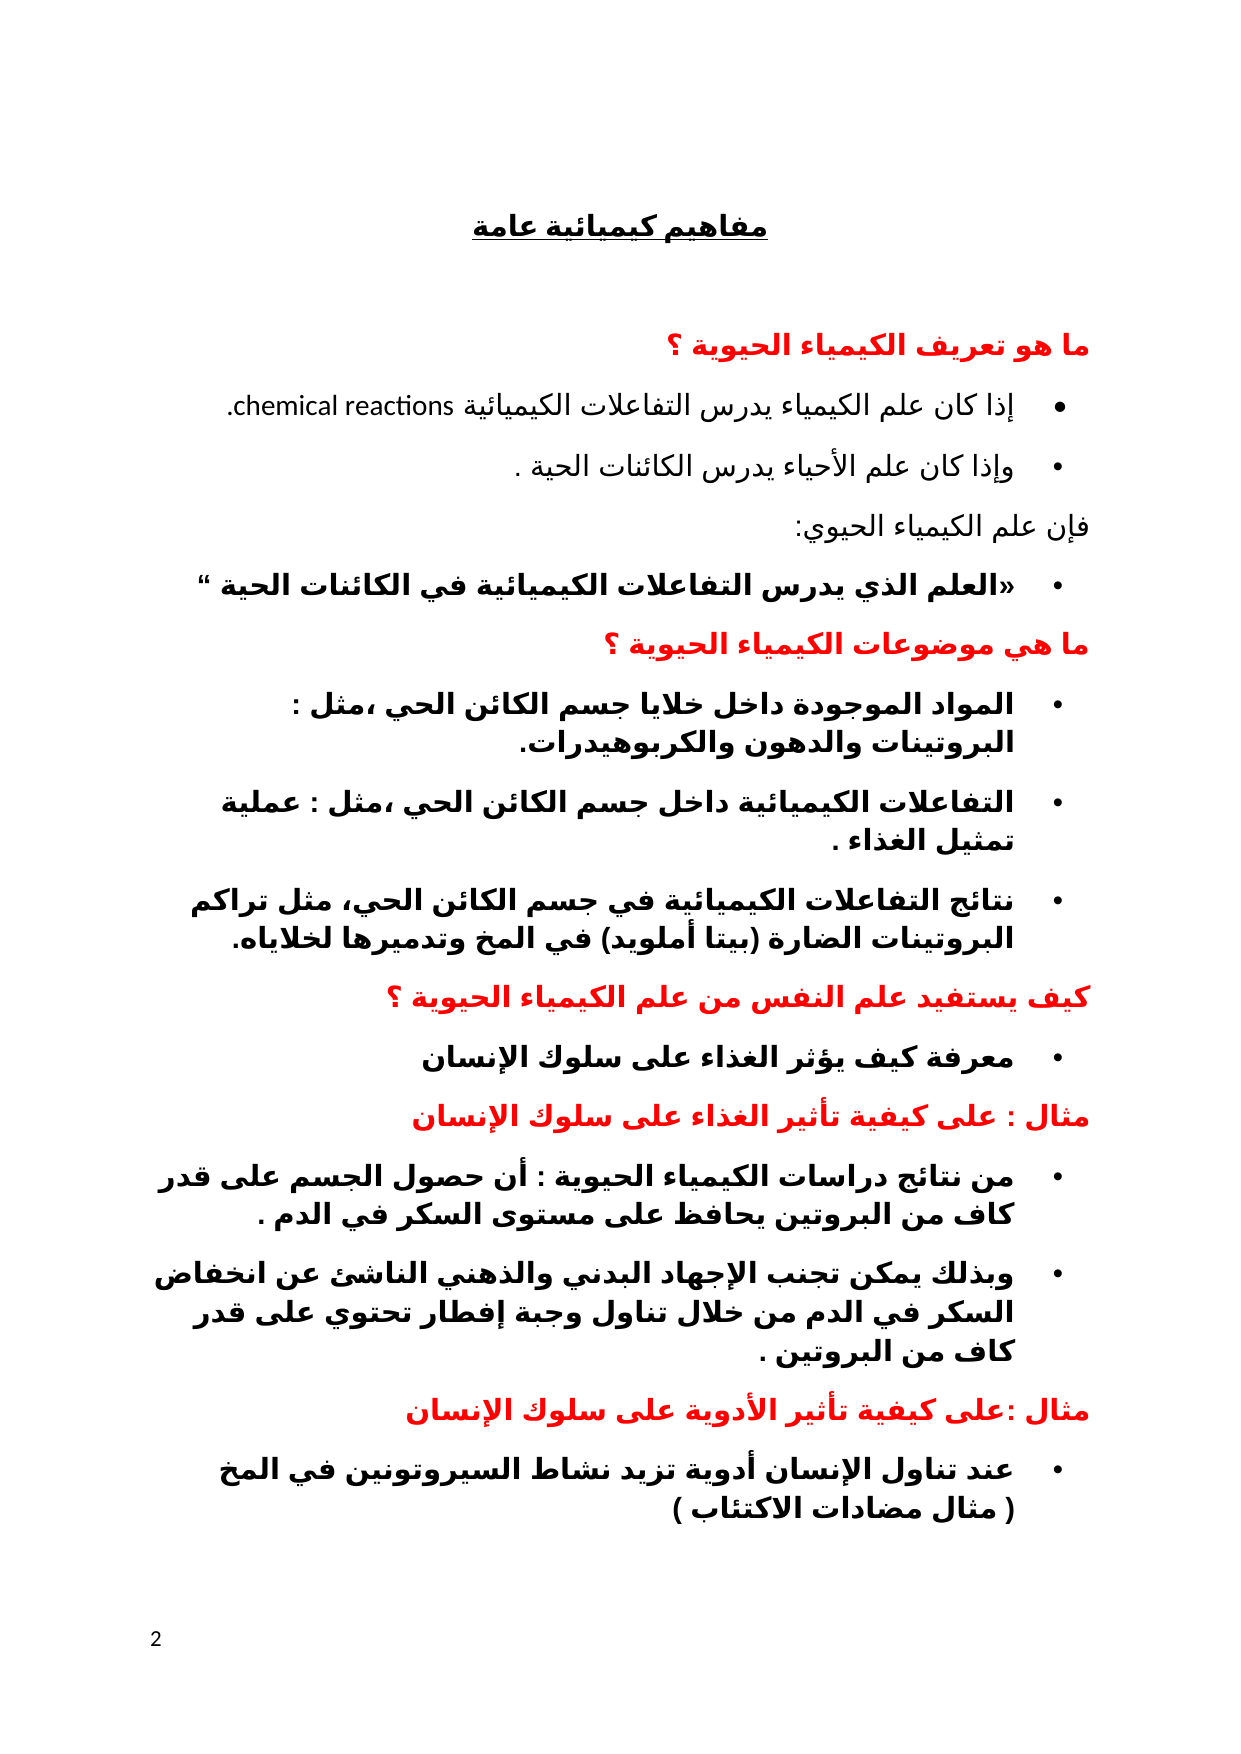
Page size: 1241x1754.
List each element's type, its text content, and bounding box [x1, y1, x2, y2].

text مثال : على كيفية تأثير الغذاء على سلوك الإنسان [150, 1099, 1090, 1133]
text فإن علم الكيمياء الحيوي: [150, 509, 1090, 542]
list وبذلك يمكن تجنب الإجهاد البدني والذهني الناشئ عن انخفاض السكر في الدم من خلال تناول وجبة إفطار تحتوي على قدر كاف من البروتين . [150, 1257, 1053, 1367]
list المواد الموجودة داخل خلايا جسم الكائن الحي ،مثل : البروتينات والدهون والكربوهيدرات. [150, 687, 1053, 759]
list «العلم الذي يدرس التفاعلات الكيميائية في الكائنات الحية “ [150, 568, 1053, 602]
text مثال :على كيفية تأثير الأدوية على سلوك الإنسان [150, 1393, 1090, 1427]
list وإذا كان علم الأحياء يدرس الكائنات الحية . [150, 449, 1053, 483]
text ما هو تعريف الكيمياء الحيوية ؟ [150, 328, 1090, 362]
list من نتائج دراسات الكيمياء الحيوية : أن حصول الجسم على قدر كاف من البروتين يحافظ على مستوى السكر في الدم . [150, 1159, 1053, 1231]
list معرفة كيف يؤثر الغذاء على سلوك الإنسان [150, 1040, 1053, 1073]
list عند تناول الإنسان أدوية تزيد نشاط السيروتونين في المخ ( مثال مضادات الاكتئاب ) [150, 1452, 1053, 1524]
text مفاهيم كيميائية عامة [150, 209, 1090, 243]
text ما هي موضوعات الكيمياء الحيوية ؟ [150, 627, 1090, 661]
list التفاعلات الكيميائية داخل جسم الكائن الحي ،مثل : عملية تمثيل الغذاء . [150, 785, 1053, 857]
list نتائج التفاعلات الكيميائية في جسم الكائن الحي، مثل تراكم البروتينات الضارة (بيتا أملويد) في المخ وتدميرها لخلاياه. [150, 883, 1053, 955]
text كيف يستفيد علم النفس من علم الكيمياء الحيوية ؟ [150, 981, 1090, 1014]
list إذا كان علم الكيمياء يدرس التفاعلات الكيميائية chemical reactions. [150, 387, 1053, 423]
